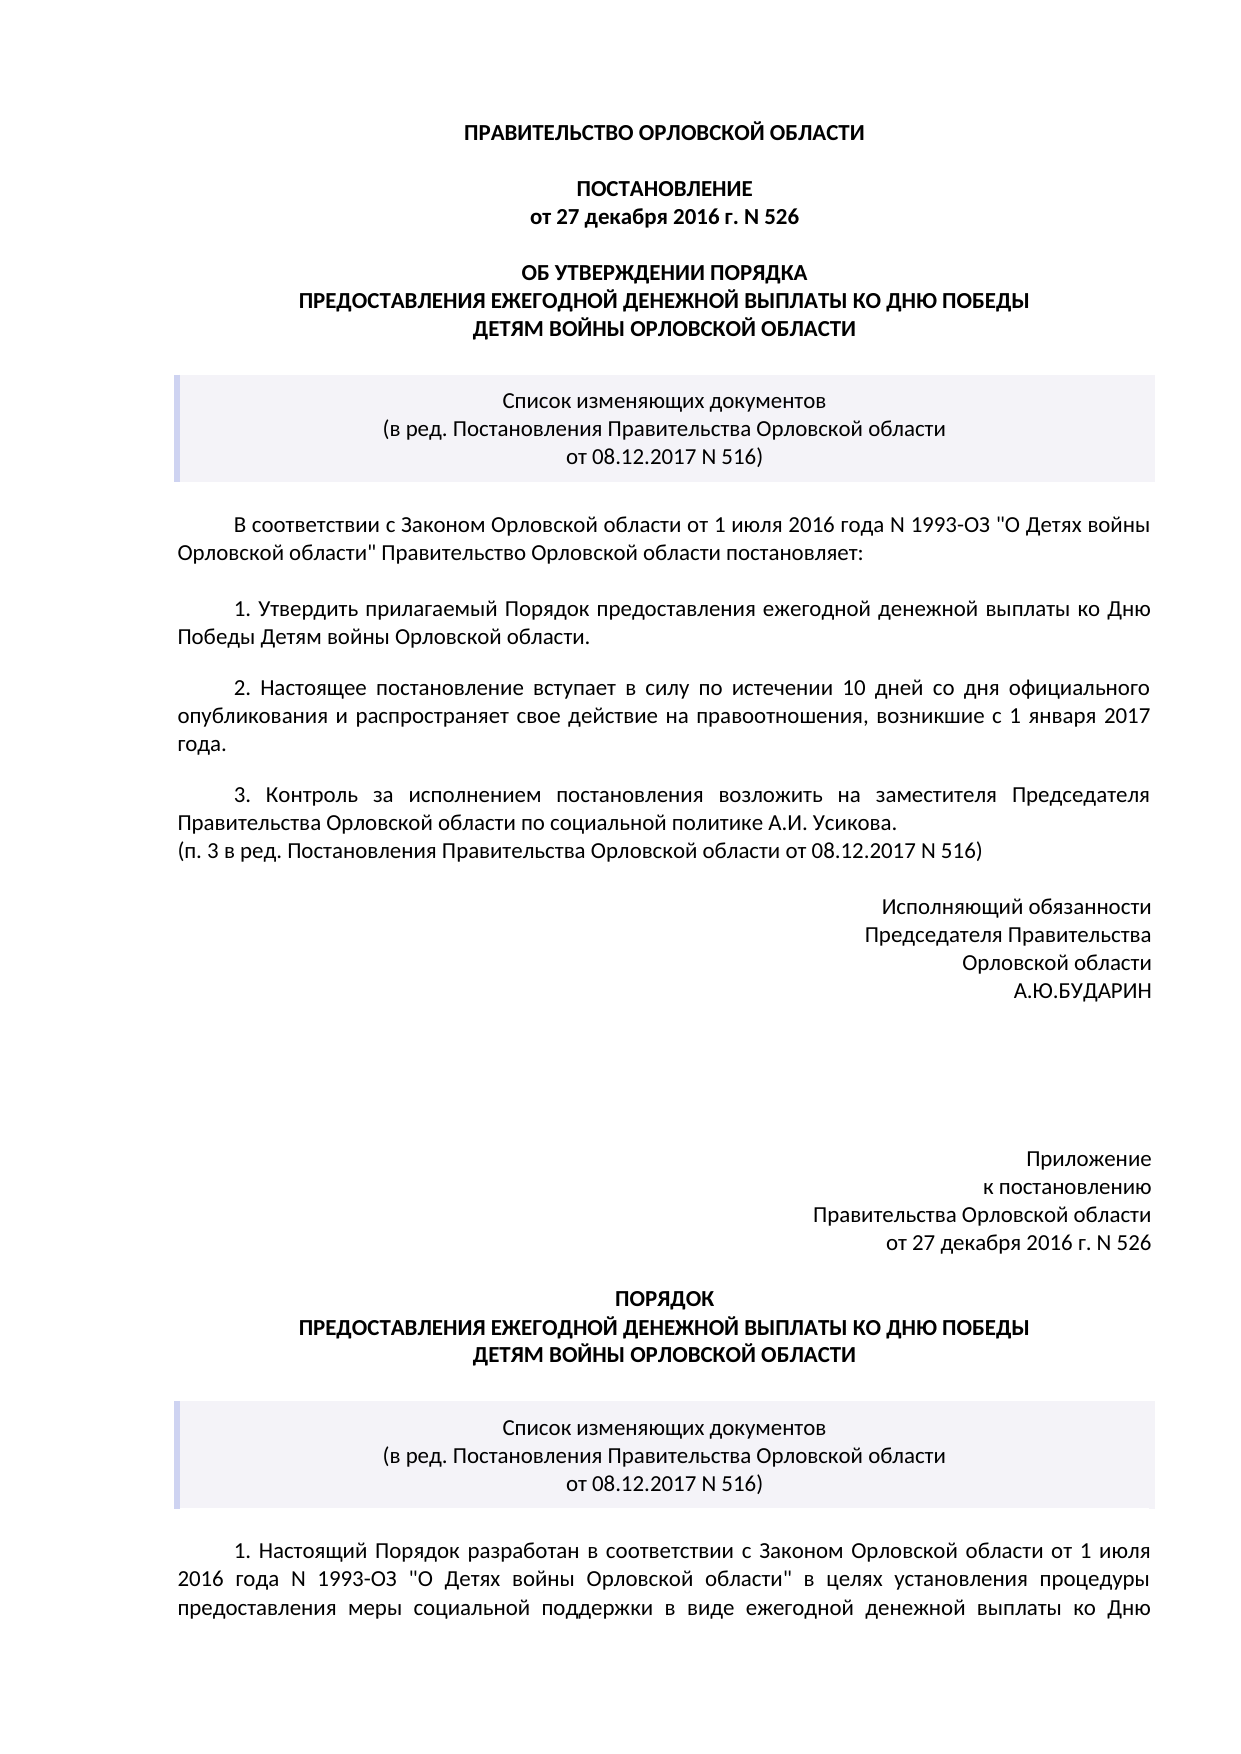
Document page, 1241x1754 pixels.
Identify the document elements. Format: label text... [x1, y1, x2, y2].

title ПОРЯДОК [177, 1284, 1152, 1313]
title от 27 декабря 2016 г. N 526 [177, 202, 1152, 230]
text Орловской области [177, 948, 1152, 976]
title ПРЕДОСТАВЛЕНИЯ ЕЖЕГОДНОЙ ДЕНЕЖНОЙ ВЫПЛАТЫ КО ДНЮ ПОБЕДЫ [177, 1313, 1152, 1341]
text Председателя Правительства [177, 920, 1152, 948]
title ПРАВИТЕЛЬСТВО ОРЛОВСКОЙ ОБЛАСТИ [177, 118, 1152, 146]
text 2. Настоящее постановление вступает в силу по истечении 10 дней со дня официального опубликования и распространяет свое действие на правоотношения, возникшие с 1 января 2017 года. [177, 673, 1152, 757]
title ПРЕДОСТАВЛЕНИЯ ЕЖЕГОДНОЙ ДЕНЕЖНОЙ ВЫПЛАТЫ КО ДНЮ ПОБЕДЫ [177, 286, 1152, 314]
title ПОСТАНОВЛЕНИЕ [177, 174, 1152, 202]
text к постановлению [177, 1172, 1152, 1201]
title ОБ УТВЕРЖДЕНИИ ПОРЯДКА [177, 258, 1152, 286]
text от 27 декабря 2016 г. N 526 [177, 1228, 1152, 1257]
title ДЕТЯМ ВОЙНЫ ОРЛОВСКОЙ ОБЛАСТИ [177, 314, 1152, 342]
text Исполняющий обязанности [177, 892, 1152, 920]
text 3. Контроль за исполнением постановления возложить на заместителя Председателя Правительства Орловской области по социальной политике А.И. Усикова. [177, 780, 1152, 836]
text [177, 1537, 1152, 1621]
text Приложение [177, 1144, 1152, 1172]
text Правительства Орловской области [177, 1201, 1152, 1228]
text А.Ю.БУДАРИН [177, 976, 1152, 1004]
text (п. 3 в ред. Постановления Правительства Орловской области от 08.12.2017 N 516) [177, 836, 1152, 864]
table_header Список изменяющих документов (в ред. Постановления Правительства Орловской области от 08.12.2017 N 516) [180, 1401, 1149, 1508]
table_header Список изменяющих документов (в ред. Постановления Правительства Орловской области от 08.12.2017 N 516) [180, 375, 1149, 482]
text В соответствии с Законом Орловской области от 1 июля 2016 года N 1993-ОЗ "О Детях войны Орловской области" Правительство Орловской области постановляет: [177, 510, 1152, 566]
text 1. Утвердить прилагаемый Порядок предоставления ежегодной денежной выплаты ко Дню Победы Детям войны Орловской области. [177, 594, 1152, 650]
title ДЕТЯМ ВОЙНЫ ОРЛОВСКОЙ ОБЛАСТИ [177, 1341, 1152, 1369]
